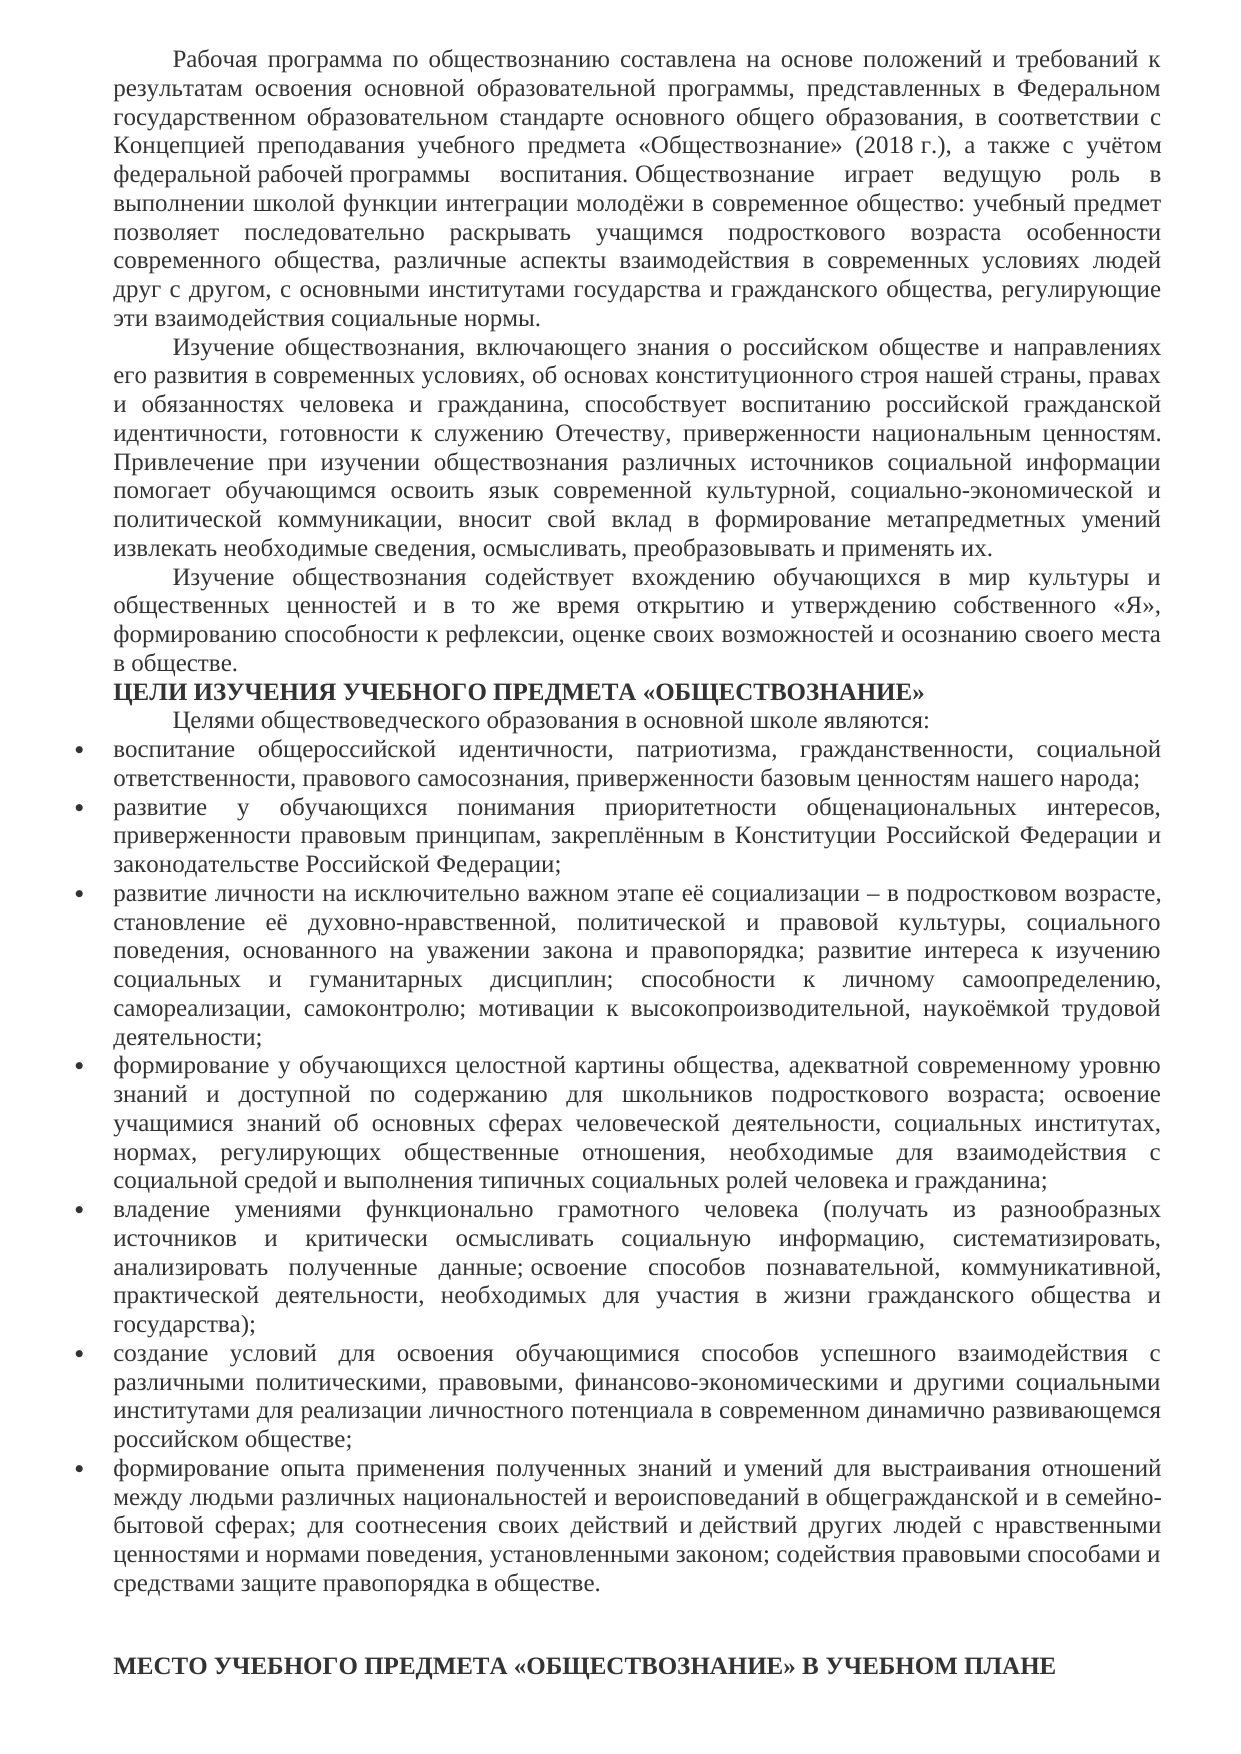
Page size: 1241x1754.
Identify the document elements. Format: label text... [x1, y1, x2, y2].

text ЦЕЛИ ИЗУЧЕНИЯ УЧЕБНОГО ПРЕДМЕТА «ОБЩЕСТВОЗНАНИЕ» [113, 677, 1162, 706]
list развитие личности на исключительно важном этапе её социализации – в подростковом возрасте, становление её духовно-нравственной, политической и правовой культуры, социального поведения, основанного на уважении закона и правопорядка; развитие интереса к изучению социальных и гуманитарных дисциплин; способности к личному самоопределению, самореализации, самоконтролю; мотивации к высокопроизводительной, наукоёмкой трудовой деятельности; [76, 878, 1162, 1051]
text Изучение обществознания, включающего знания о российском обществе и направлениях его развития в современных условиях, об основах конституционного строя нашей страны, правах и обязанностях человека и гражданина, способствует воспитанию российской гражданской идентичности, готовности к служению Отечеству, приверженности национальным ценностям. Привлечение при изучении обществознания различных источников социальной информации помогает обучающимся освоить язык современной культурной, социально-экономической и политической коммуникации, вносит свой вклад в формирование метапредметных умений извлекать необходимые сведения, осмысливать, преобразовывать и применять их. [113, 332, 1162, 562]
text МЕСТО УЧЕБНОГО ПРЕДМЕТА «ОБЩЕСТВОЗНАНИЕ» В УЧЕБНОМ ПЛАНЕ [113, 1651, 1162, 1679]
text Целями обществоведческого образования в основной школе являются: [113, 706, 1162, 734]
list формирование у обучающихся целостной картины общества, адекватной современному уровню знаний и доступной по содержанию для школьников подросткового возраста; освоение учащимися знаний об основных сферах человеческой деятельности, социальных институтах, нормах, регулирующих общественные отношения, необходимые для взаимодействия с социальной средой и выполнения типичных социальных ролей человека и гражданина; [76, 1051, 1162, 1194]
list создание условий для освоения обучающимися способов успешного взаимодействия с различными политическими, правовыми, финансово-экономическими и другими социальными институтами для реализации личностного потенциала в современном динамично развивающемся российском обществе; [76, 1338, 1162, 1453]
list воспитание общероссийской идентичности, патриотизма, гражданственности, социальной ответственности, правового самосознания, приверженности базовым ценностям нашего народа; [76, 734, 1162, 792]
text Рабочая программа по обществознанию составлена на основе положений и требований к результатам освоения основной образовательной программы, представленных в Федеральном государственном образовательном стандарте основного общего образования, в соответствии с Концепцией преподавания учебного предмета «Обществознание» (2018 г.), а также с учётом федеральной рабочей программы воспитания. Обществознание играет ведущую роль в выполнении школой функции интеграции молодёжи в современное общество: учебный предмет позволяет последовательно раскрывать учащимся подросткового возраста особенности современного общества, различные аспекты взаимодействия в современных условиях людей друг с другом, с основными институтами государства и гражданского общества, регулирующие эти взаимодействия социальные нормы. [113, 44, 1162, 332]
list владение умениями функционально грамотного человека (получать из разнообразных источников и критически осмысливать социальную информацию, систематизировать, анализировать полученные данные; освоение способов познавательной, коммуникативной, практической деятельности, необходимых для участия в жизни гражданского общества и государства); [76, 1194, 1162, 1338]
text Изучение обществознания содействует вхождению обучающихся в мир культуры и общественных ценностей и в то же время открытию и утверждению собственного «Я», формированию способности к рефлексии, оценке своих возможностей и осознанию своего места в обществе. [113, 562, 1162, 677]
list формирование опыта применения полученных знаний и умений для выстраивания отношений между людьми различных национальностей и вероисповеданий в общегражданской и в семейно-бытовой сферах; для соотнесения своих действий и действий других людей с нравственными ценностями и нормами поведения, установленными законом; содействия правовыми способами и средствами защите правопорядка в обществе. [76, 1453, 1162, 1597]
list развитие у обучающихся понимания приоритетности общенациональных интересов, приверженности правовым принципам, закреплённым в Конституции Российской Федерации и законодательстве Российской Федерации; [76, 792, 1162, 878]
